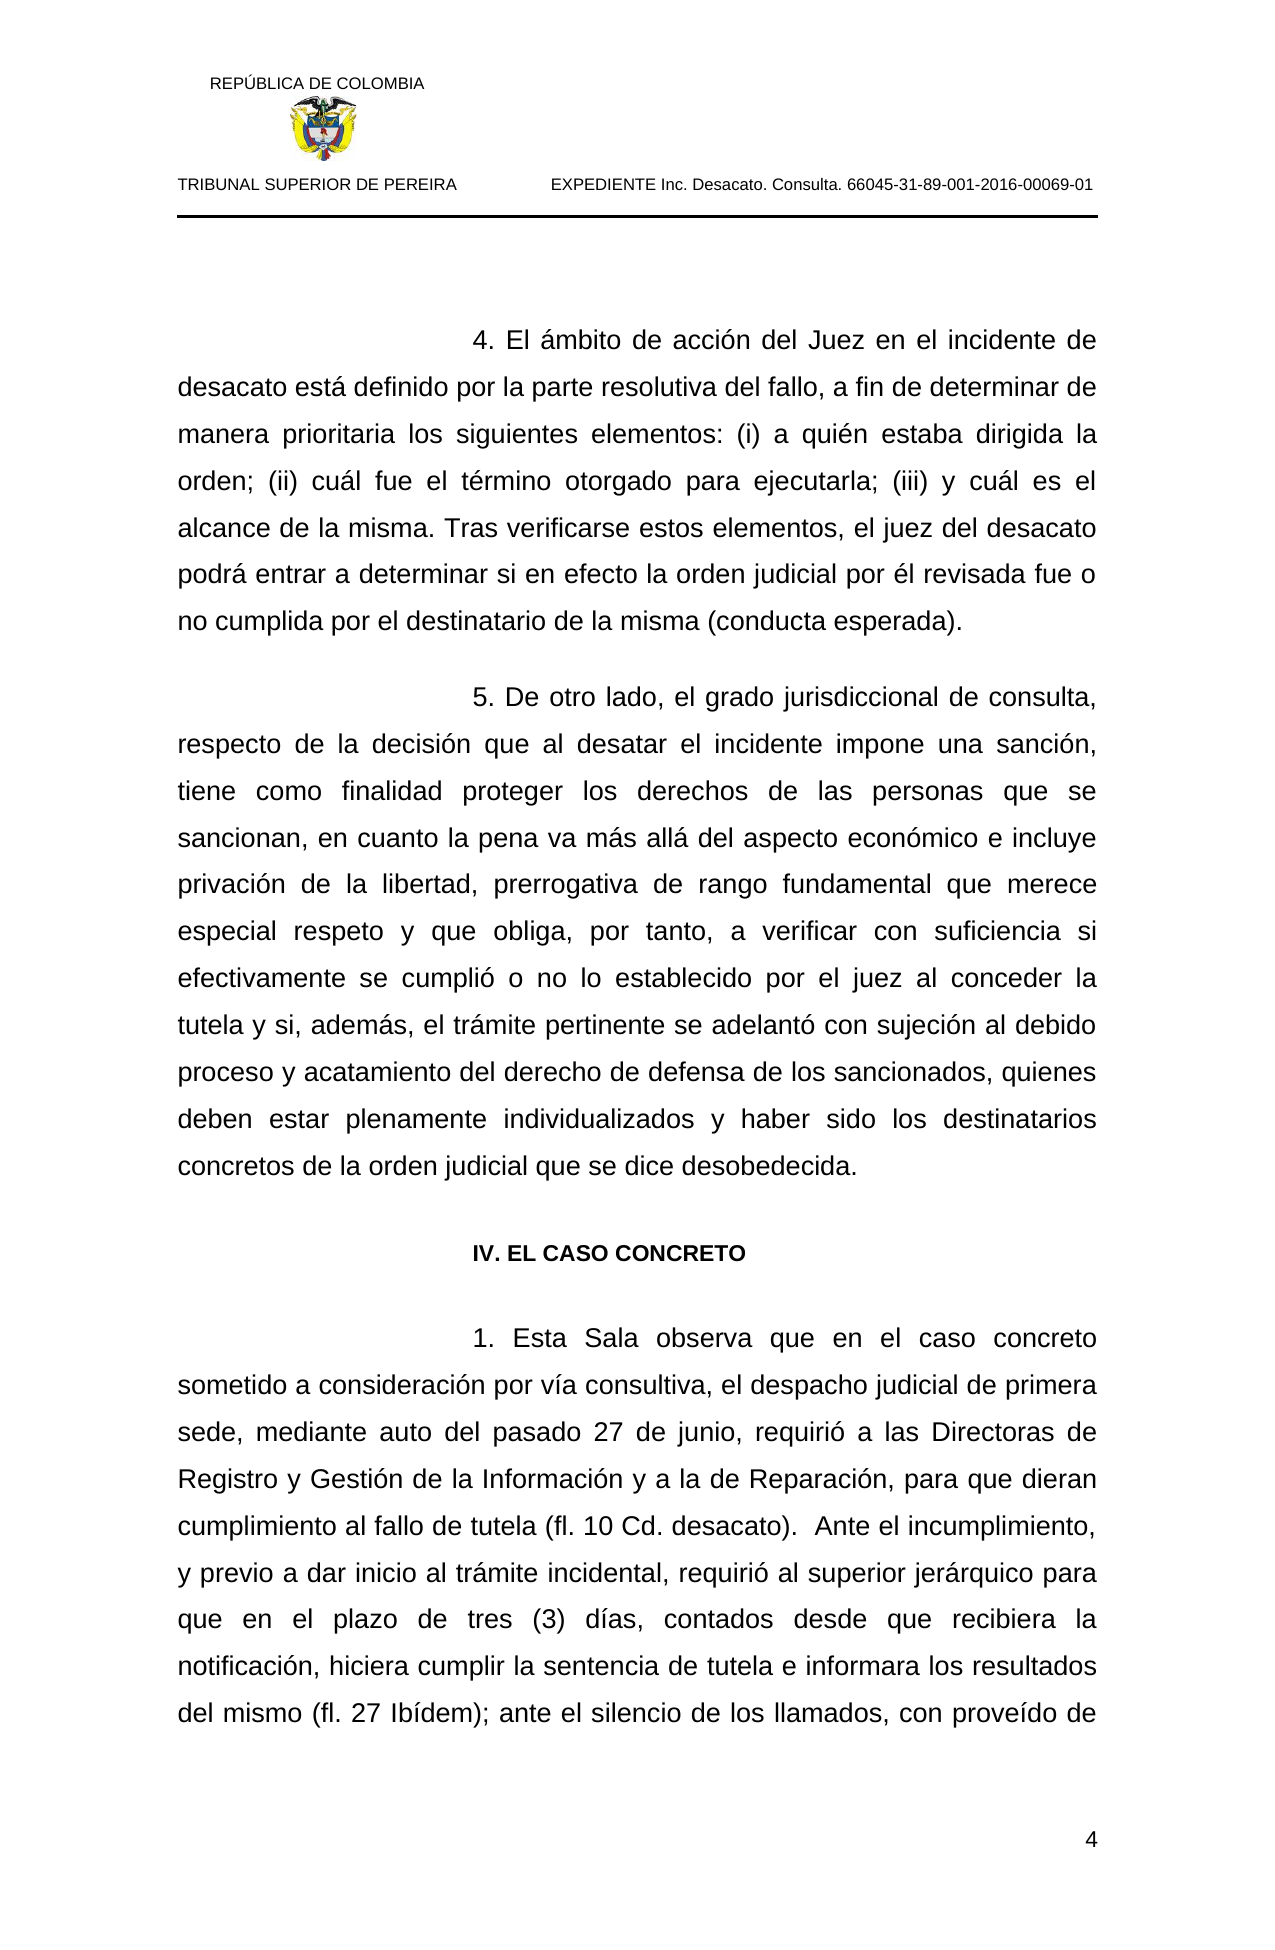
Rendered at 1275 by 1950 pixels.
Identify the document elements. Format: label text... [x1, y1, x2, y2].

text IV. EL CASO CONCRETO [177, 1240, 1098, 1266]
text 4. El ámbito de acción del Juez en el incidente de desacato está definido por la parte resolutiva del fallo, a fin de determinar de manera prioritaria los siguientes elementos: (i) a quién estaba dirigida la orden; (ii) cuál fue el término otorgado para ejecutarla; (iii) y cuál es el alcance de la misma. Tras verificarse estos elementos, el juez del desacato podrá entrar a determinar si en efecto la orden judicial por él revisada fue o no cumplida por el destinatario de la misma (conducta esperada). [177, 324, 1098, 637]
text 5. De otro lado, el grado jurisdiccional de consulta, respecto de la decisión que al desatar el incidente impone una sanción, tiene como finalidad proteger los derechos de las personas que se sancionan, en cuanto la pena va más allá del aspecto económico e incluye privación de la libertad, prerrogativa de rango fundamental que merece especial respeto y que obliga, por tanto, a verificar con suficiencia si efectivamente se cumplió o no lo establecido por el juez al conceder la tutela y si, además, el trámite pertinente se adelantó con sujeción al debido proceso y acatamiento del derecho de defensa de los sancionados, quienes deben estar plenamente individualizados y haber sido los destinatarios concretos de la orden judicial que se dice desobedecida. [177, 681, 1098, 1181]
picture [289, 96, 357, 161]
